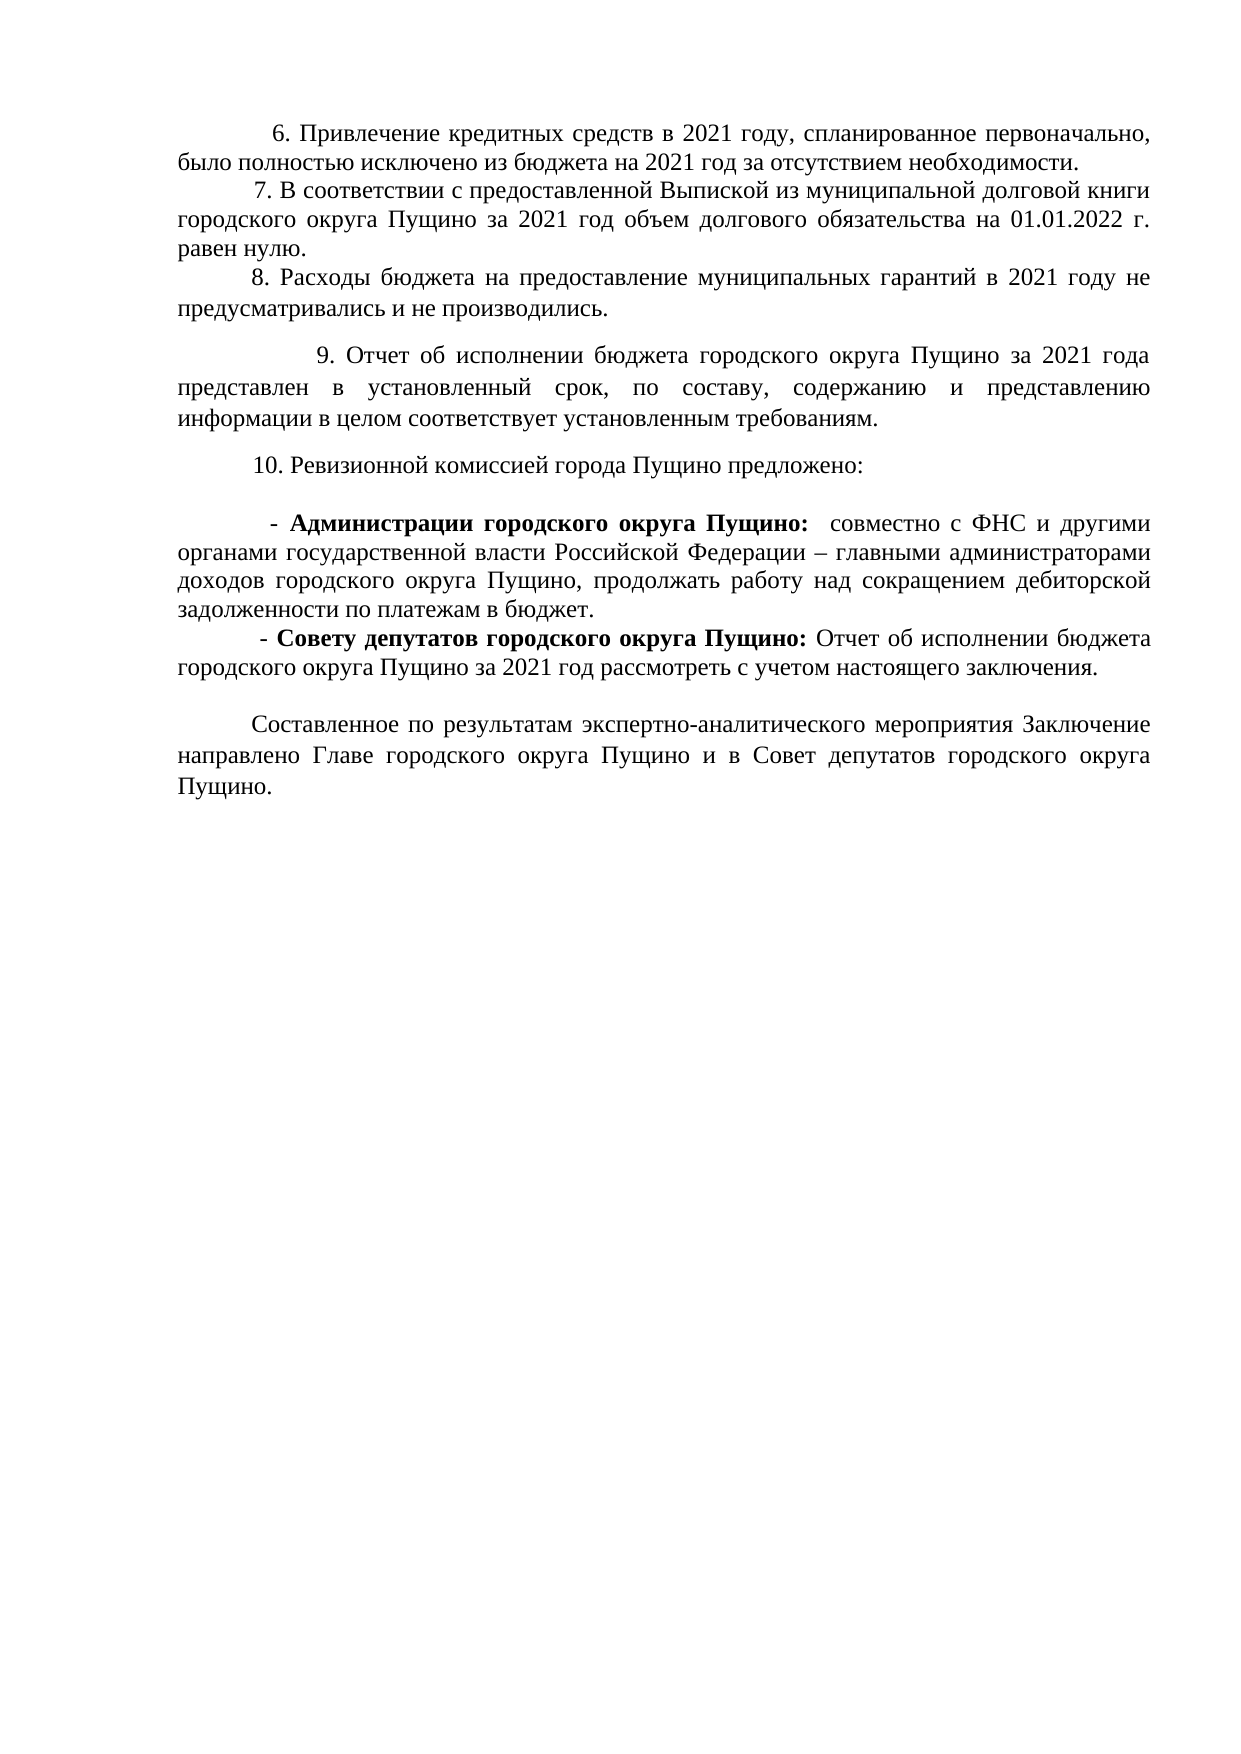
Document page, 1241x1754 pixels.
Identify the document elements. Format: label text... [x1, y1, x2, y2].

text 9. Отчет об исполнении бюджета городского округа Пущино за 2021 года представлен в установленный срок, по составу, содержанию и представлению информации в целом соответствует установленным требованиям. [177, 341, 1152, 431]
text 10. Ревизионной комиссией города Пущино предложено: [177, 450, 1152, 479]
text - Администрации городского округа Пущино: совместно с ФНС и другими органами государственной власти Российской Федерации – главными администраторами доходов городского округа Пущино, продолжать работу над сокращением дебиторской задолженности по платежам в бюджет. [177, 508, 1152, 623]
text Составленное по результатам экспертно-аналитического мероприятия Заключение направлено Главе городского округа Пущино и в Совет депутатов городского округа Пущино. [177, 709, 1152, 800]
text 7. В соответствии с предоставленной Выпиской из муниципальной долговой книги городского округа Пущино за 2021 год объем долгового обязательства на 01.01.2022 г. равен нулю. [177, 176, 1152, 262]
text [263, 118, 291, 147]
text 8. Расходы бюджета на предоставление муниципальных гарантий в 2021 году не предусматривались и не производились. [177, 262, 1152, 322]
text - Совету депутатов городского округа Пущино: Отчет об исполнении бюджета городского округа Пущино за 2021 год рассмотреть с учетом настоящего заключения. [177, 623, 1152, 680]
